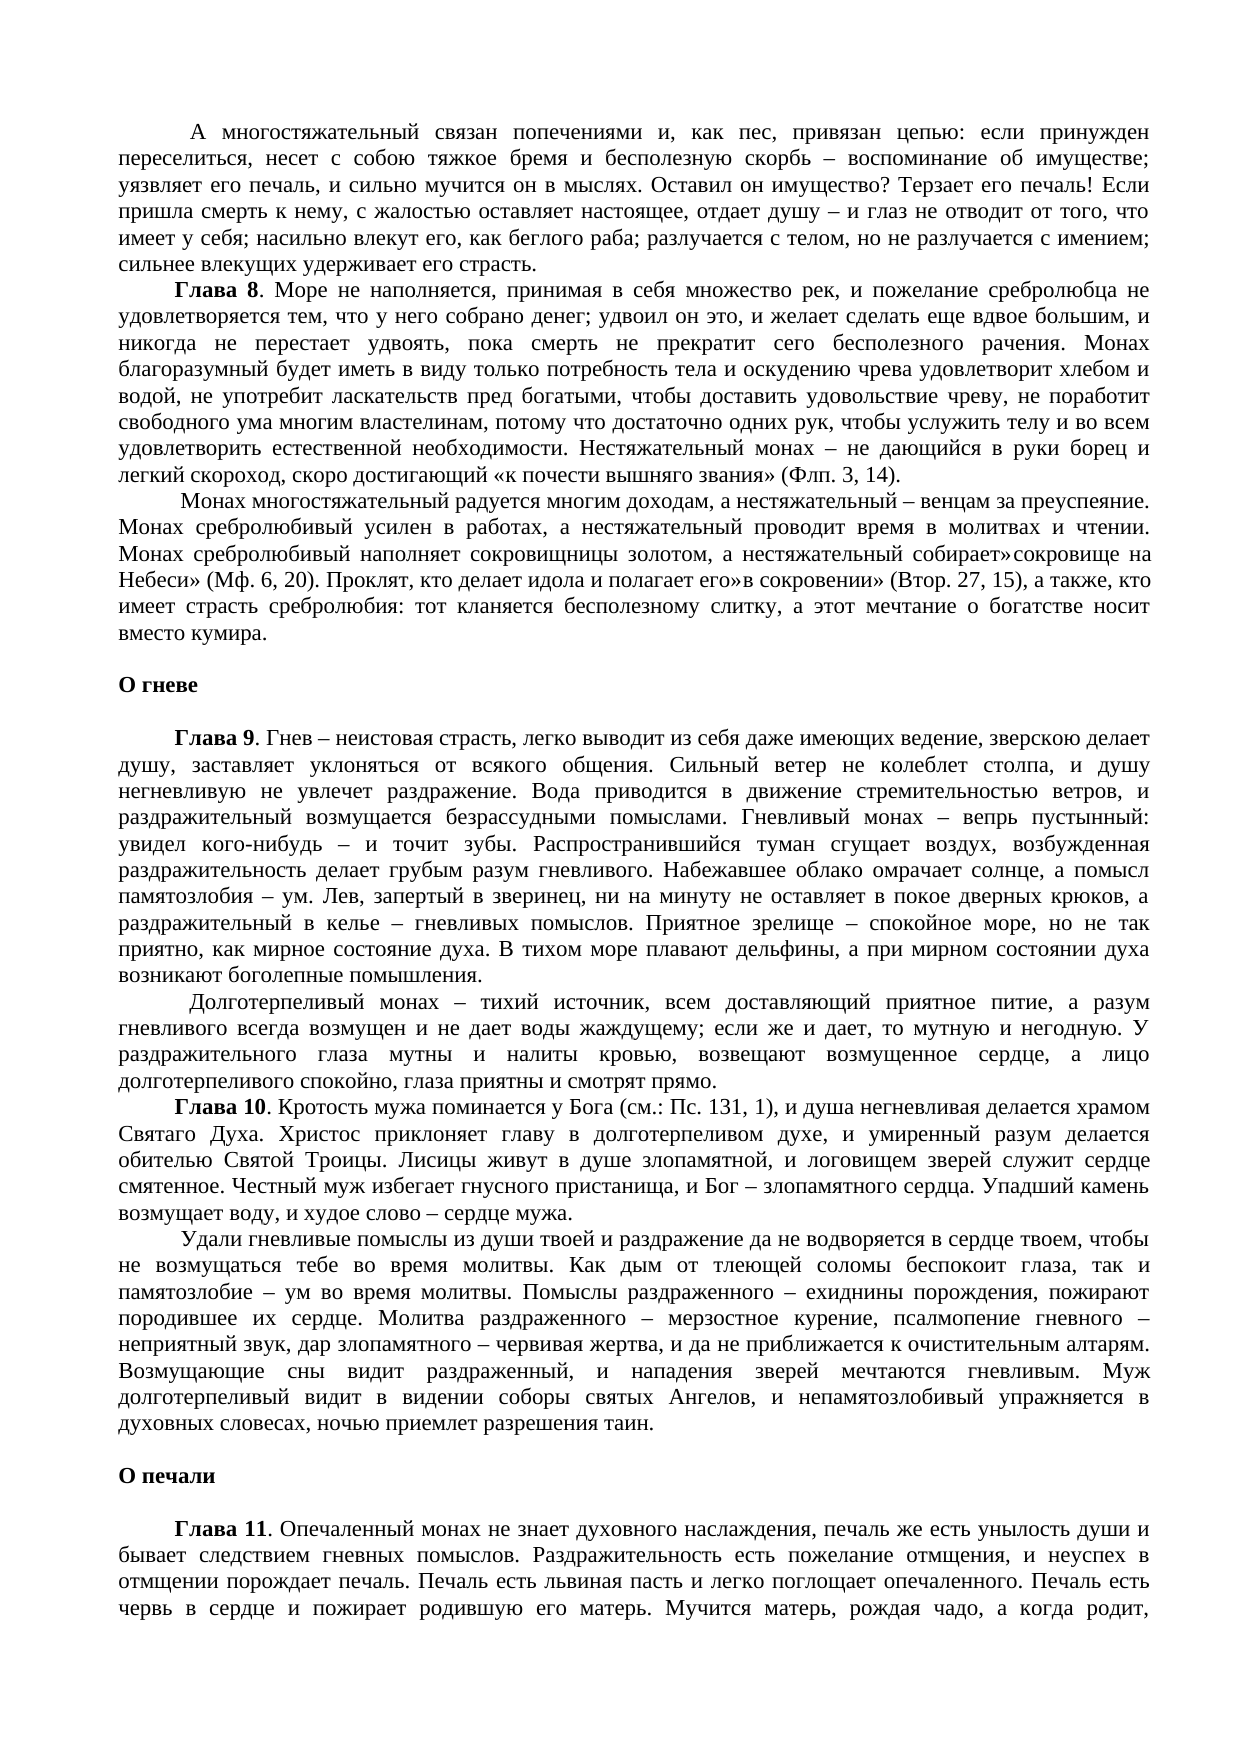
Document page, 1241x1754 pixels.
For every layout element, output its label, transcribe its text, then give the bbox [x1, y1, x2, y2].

text Глава 8. Море не наполняется, принимая в себя множество рек, и пожелание сребролюбца не удовлетворяется тем, что у него собрано денег; удвоил он это, и желает сделать еще вдвое большим, и никогда не перестает удвоять, пока смерть не прекратит сего бесполезного рачения. Монах благоразумный будет иметь в виду только потребность тела и оскудению чрева удовлетворит хлебом и водой, не употребит ласкательств пред богатыми, чтобы доставить удовольствие чреву, не поработит свободного ума многим властелинам, потому что достаточно одних рук, чтобы услужить телу и во всем удовлетворить естественной необходимости. Нестяжательный монах – не дающийся в руки борец и легкий скороход, скоро достигающий «к почести вышняго звания» (Флп. 3, 14). [118, 276, 1152, 487]
text Глава 10. Кротость мужа поминается у Бога (см.: Пс. 131, 1), и душа негневливая делается храмом Святаго Духа. Христос приклоняет главу в долготерпеливом духе, и умиренный разум делается обителью Святой Троицы. Лисицы живут в душе злопамятной, и логовищем зверей служит сердце смятенное. Честный муж избегает гнусного пристанища, и Бог – злопамятного сердца. Упадший камень возмущает воду, и худое слово – сердце мужа. [118, 1093, 1152, 1225]
text Долготерпеливый монах – тихий источник, всем доставляющий приятное питие, а разум гневливого всегда возмущен и не дает воды жаждущему; если же и дает, то мутную и негодную. У раздражительного глаза мутны и налиты кровью, возвещают возмущенное сердце, а лицо долготерпеливого спокойно, глаза приятны и смотрят прямо. [118, 988, 1152, 1093]
subtitle О гневе [118, 645, 1152, 698]
text А многостяжательный связан попечениями и, как пес, привязан цепью: если принужден переселиться, несет с собою тяжкое бремя и бесполезную скорбь – воспоминание об имуществе; уязвляет его печаль, и сильно мучится он в мыслях. Оставил он имущество? Терзает его печаль! Если пришла смерть к нему, с жалостью оставляет настоящее, отдает душу – и глаз не отводит от того, что имеет у себя; насильно влекут его, как беглого раба; разлучается с телом, но не разлучается с имением; сильнее влекущих удерживает его страсть. [118, 118, 1152, 276]
subtitle О печали [118, 1462, 1152, 1488]
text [118, 1515, 1152, 1620]
text Удали гневливые помыслы из души твоей и раздражение да не водворяется в сердце твоем, чтобы не возмущаться тебе во время молитвы. Как дым от тлеющей соломы беспокоит глаза, так и памятозлобие – ум во время молитвы. Помыслы раздраженного – ехиднины порождения, пожирают породившее их сердце. Молитва раздраженного – мерзостное курение, псалмопение гневного – неприятный звук, дар злопамятного – червивая жертва, и да не приближается к очистительным алтарям. Возмущающие сны видит раздраженный, и нападения зверей мечтаются гневливым. Муж долготерпеливый видит в видении соборы святых Ангелов, и непамятозлобивый упражняется в духовных словесах, ночью приемлет разрешения таин. [118, 1225, 1152, 1436]
text Глава 9. Гнев – неистовая страсть, легко выводит из себя даже имеющих ведение, зверскою делает душу, заставляет уклоняться от всякого общения. Сильный ветер не колеблет столпа, и душу негневливую не увлечет раздражение. Вода приводится в движение стремительностью ветров, и раздражительный возмущается безрассудными помыслами. Гневливый монах – вепрь пустынный: увидел кого-нибудь – и точит зубы. Распространившийся туман сгущает воздух, возбужденная раздражительность делает грубым разум гневливого. Набежавшее облако омрачает солнце, а помысл памятозлобия – ум. Лев, запертый в зверинец, ни на минуту не оставляет в покое дверных крюков, а раздражительный в келье – гневливых помыслов. Приятное зрелище – спокойное море, но не так приятно, как мирное состояние духа. В тихом море плавают дельфины, а при мирном состоянии духа возникают боголепные помышления. [118, 724, 1152, 988]
text Монах многостяжательный радуется многим доходам, а нестяжательный – венцам за преуспеяние. Монах сребролюбивый усилен в работах, а нестяжательный проводит время в молитвах и чтении. Монах сребролюбивый наполняет сокровищницы золотом, а нестяжательный собирает»сокровище на Небеси» (Мф. 6, 20). Проклят, кто делает идола и полагает его»в сокровении» (Втор. 27, 15), а также, кто имеет страсть сребролюбия: тот кланяется бесполезному слитку, а этот мечтание о богатстве носит вместо кумира. [118, 487, 1152, 645]
